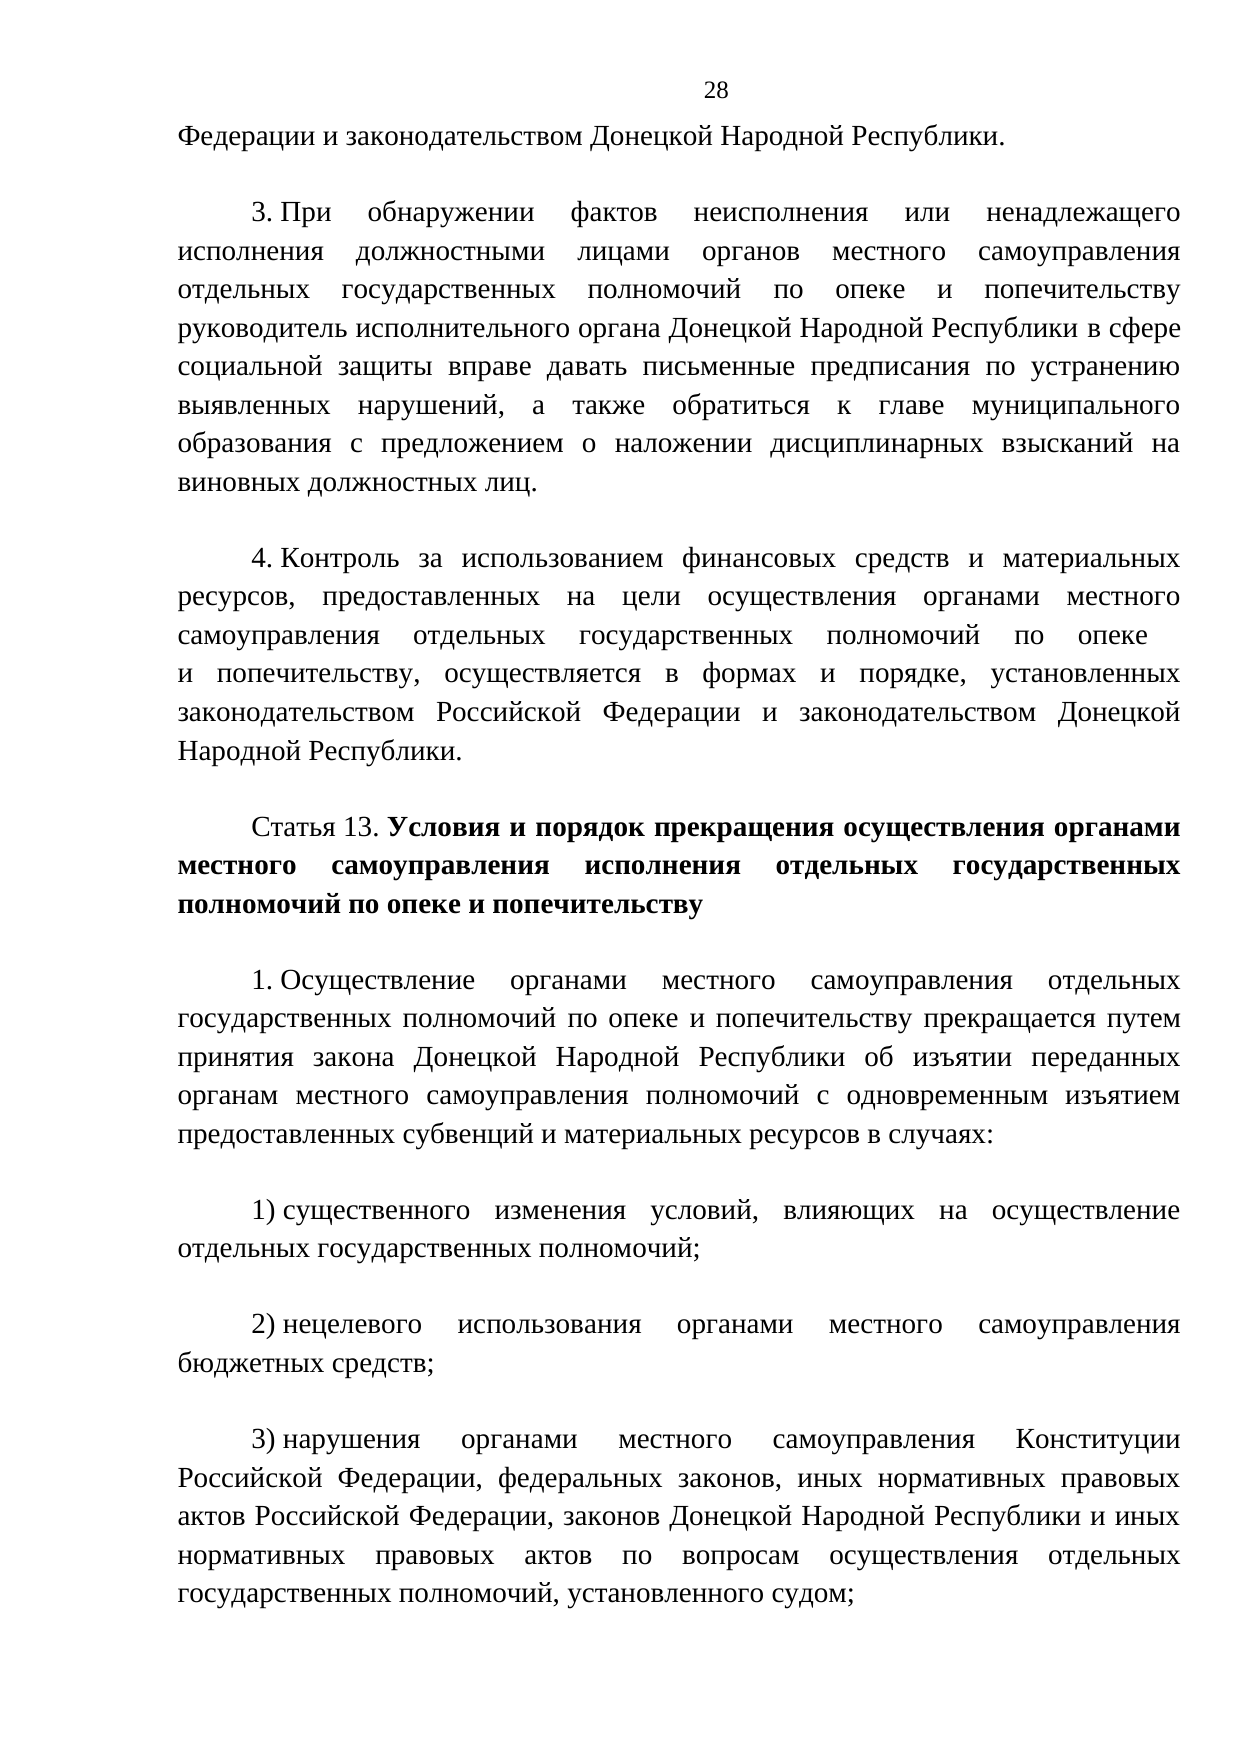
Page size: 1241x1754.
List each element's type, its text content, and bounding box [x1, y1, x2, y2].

text 2) нецелевого использования органами местного самоуправления бюджетных средств; [177, 1307, 1181, 1379]
text 3. При обнаружении фактов неисполнения или ненадлежащего исполнения должностными лицами органов местного самоуправления отдельных государственных полномочий по опеке и попечительству руководитель исполнительного органа Донецкой Народной Республики в сфере социальной защиты вправе давать письменные предписания по устранению выявленных нарушений, а также обратиться к главе муниципального образования с предложением о наложении дисциплинарных взысканий на виновных должностных лиц. [177, 194, 1181, 497]
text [177, 118, 1181, 152]
text 1. Осуществление органами местного самоуправления отдельных государственных полномочий по опеке и попечительству прекращается путем принятия закона Донецкой Народной Республики об изъятии переданных органам местного самоуправления полномочий с одновременным изъятием предоставленных субвенций и материальных ресурсов в случаях: [177, 962, 1181, 1149]
text 3) нарушения органами местного самоуправления Конституции Российской Федерации, федеральных законов, иных нормативных правовых актов Российской Федерации, законов Донецкой Народной Республики и иных нормативных правовых актов по вопросам осуществления отдельных государственных полномочий, установленного судом; [177, 1421, 1181, 1609]
text 1) существенного изменения условий, влияющих на осуществление отдельных государственных полномочий; [177, 1192, 1181, 1264]
text 4. Контроль за использованием финансовых средств и материальных ресурсов, предоставленных на цели осуществления органами местного самоуправления отдельных государственных полномочий по опеке и попечительству, осуществляется в формах и порядке, установленных законодательством Российской Федерации и законодательством Донецкой Народной Республики. [177, 540, 1181, 766]
text Статья 13. Условия и порядок прекращения осуществления органами местного самоуправления исполнения отдельных государственных полномочий по опеке и попечительству [177, 809, 1181, 919]
